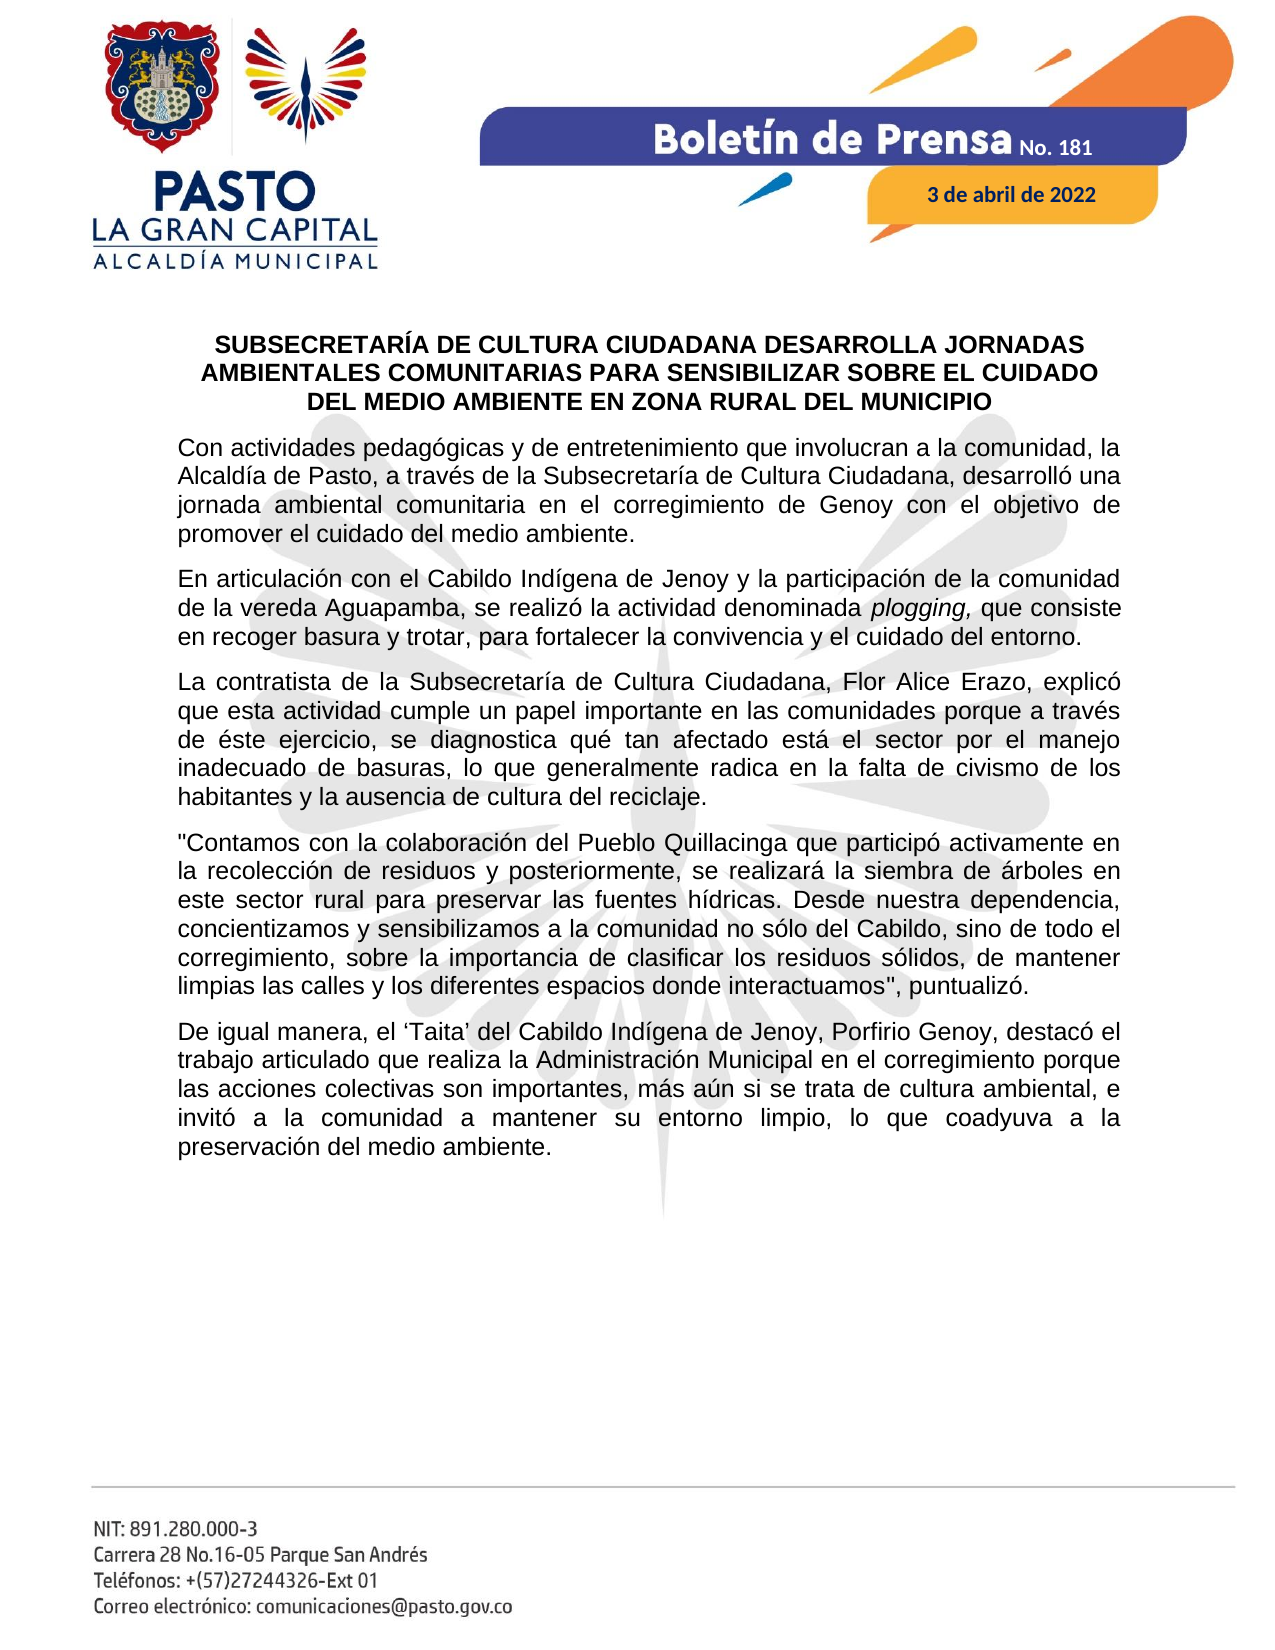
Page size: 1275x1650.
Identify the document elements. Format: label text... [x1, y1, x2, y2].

text La contratista de la Subsecretaría de Cultura Ciudadana, Flor Alice Erazo, explicó que esta actividad cumple un papel importante en las comunidades porque a través de éste ejercicio, se diagnostica qué tan afectado está el sector por el manejo inadecuado de basuras, lo que generalmente radica en la falta de civismo de los habitantes y la ausencia de cultura del reciclaje. [177, 667, 1122, 811]
text En articulación con el Cabildo Indígena de Jenoy y la participación de la comunidad de la vereda Aguapamba, se realizó la actividad denominada plogging, que consiste en recoger basura y trotar, para fortalecer la convivencia y el cuidado del entorno. [177, 564, 1122, 650]
picture [1, 0, 1275, 1650]
text Con actividades pedagógicas y de entretenimiento que involucran a la comunidad, la Alcaldía de Pasto, a través de la Subsecretaría de Cultura Ciudadana, desarrolló una jornada ambiental comunitaria en el corregimiento de Genoy con el objetivo de promover el cuidado del medio ambiente. [177, 432, 1122, 547]
text No. 181 [915, 133, 1122, 161]
text "Contamos con la colaboración del Pueblo Quillacinga que participó activamente en la recolección de residuos y posteriormente, se realizará la siembra de árboles en este sector rural para preservar las fuentes hídricas. Desde nuestra dependencia, concientizamos y sensibilizamos a la comunidad no sólo del Cabildo, sino de todo el corregimiento, sobre la importancia de clasificar los residuos sólidos, de mantener limpias las calles y los diferentes espacios donde interactuamos", puntualizó. [177, 827, 1122, 1000]
text De igual manera, el ‘Taita’ del Cabildo Indígena de Jenoy, Porfirio Genoy, destacó el trabajo articulado que realiza la Administración Municipal en el corregimiento porque las acciones colectivas son importantes, más aún si se trata de cultura ambiental, e invitó a la comunidad a mantener su entorno limpio, lo que coadyuva a la preservación del medio ambiente. [177, 1017, 1122, 1160]
text SUBSECRETARÍA DE CULTURA CIUDADANA DESARROLLA JORNADAS AMBIENTALES COMUNITARIAS PARA SENSIBILIZAR SOBRE EL CUIDADO DEL MEDIO AMBIENTE EN ZONA RURAL DEL MUNICIPIO [177, 329, 1122, 416]
text 3 de abril de 2022 [871, 180, 1152, 208]
